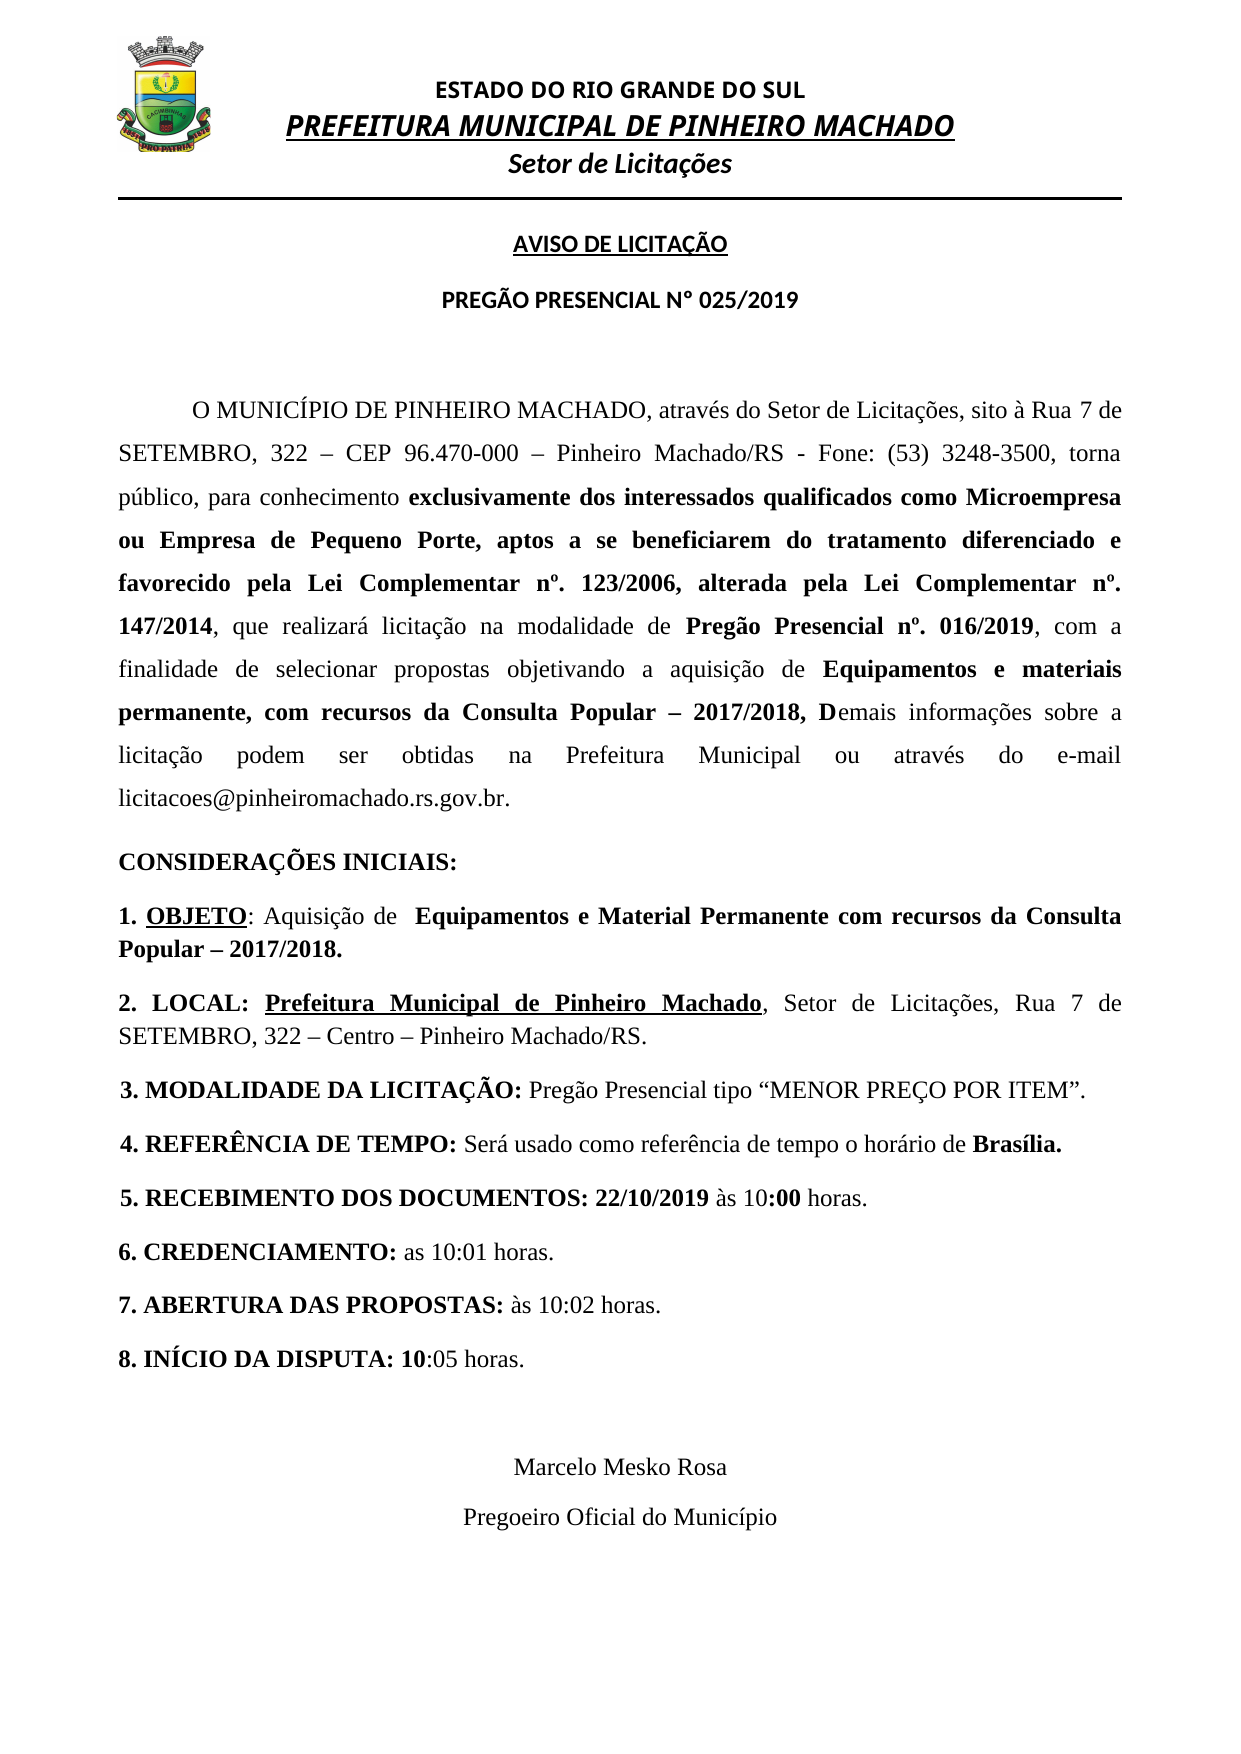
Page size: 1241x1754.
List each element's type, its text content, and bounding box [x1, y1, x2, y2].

text 5. RECEBIMENTO DOS DOCUMENTOS: 22/10/2019 às 10:00 horas. [120, 1183, 1122, 1212]
text 7. ABERTURA DAS PROPOSTAS: às 10:02 horas. [118, 1291, 1122, 1319]
text CONSIDERAÇÕES INICIAIS: [118, 847, 1122, 876]
text 6. CREDENCIAMENTO: as 10:01 horas. [118, 1237, 1122, 1265]
picture [116, 36, 211, 152]
text PREGÃO PRESENCIAL Nº 025/2019 [118, 284, 1122, 314]
text AVISO de Licitação [118, 228, 1122, 258]
text 8. INÍCIO DA DISPUTA: 10:05 horas. [118, 1344, 1122, 1373]
text 2. LOCAL: Prefeitura Municipal de Pinheiro Machado, Setor de Licitações, Rua 7 de SETEMBRO, 322 – Centro – Pinheiro Machado/RS. [118, 988, 1122, 1050]
text 4. REFERÊNCIA DE TEMPO: Será usado como referência de tempo o horário de Brasília. [120, 1129, 1122, 1158]
text Pregoeiro Oficial do Município [118, 1502, 1122, 1530]
text 3. MODALIDADE DA LICITAÇÃO: Pregão Presencial tipo “MENOR PREÇO POR ITEM”. [120, 1075, 1122, 1104]
text O MUNICÍPIO DE PINHEIRO MACHADO, através do Setor de Licitações, sito à Rua 7 de SETEMBRO, 322 – CEP 96.470-000 – Pinheiro Machado/RS - Fone: (53) 3248-3500, torna público, para conhecimento exclusivamente dos interessados qualificados como Microempresa ou Empresa de Pequeno Porte, aptos a se beneficiarem do tratamento diferenciado e favorecido pela Lei Complementar nº. 123/2006, alterada pela Lei Complementar nº. 147/2014, que realizará licitação na modalidade de Pregão Presencial nº. 016/2019, com a finalidade de selecionar propostas objetivando a aquisição de Equipamentos e materiais permanente, com recursos da Consulta Popular – 2017/2018, Demais informações sobre a licitação podem ser obtidas na Prefeitura Municipal ou através do e-mail licitacoes@pinheiromachado.rs.gov.br. [118, 395, 1122, 812]
text 1. OBJETO: Aquisição de Equipamentos e Material Permanente com recursos da Consulta Popular – 2017/2018. [118, 901, 1122, 963]
text Marcelo Mesko Rosa [118, 1452, 1122, 1481]
